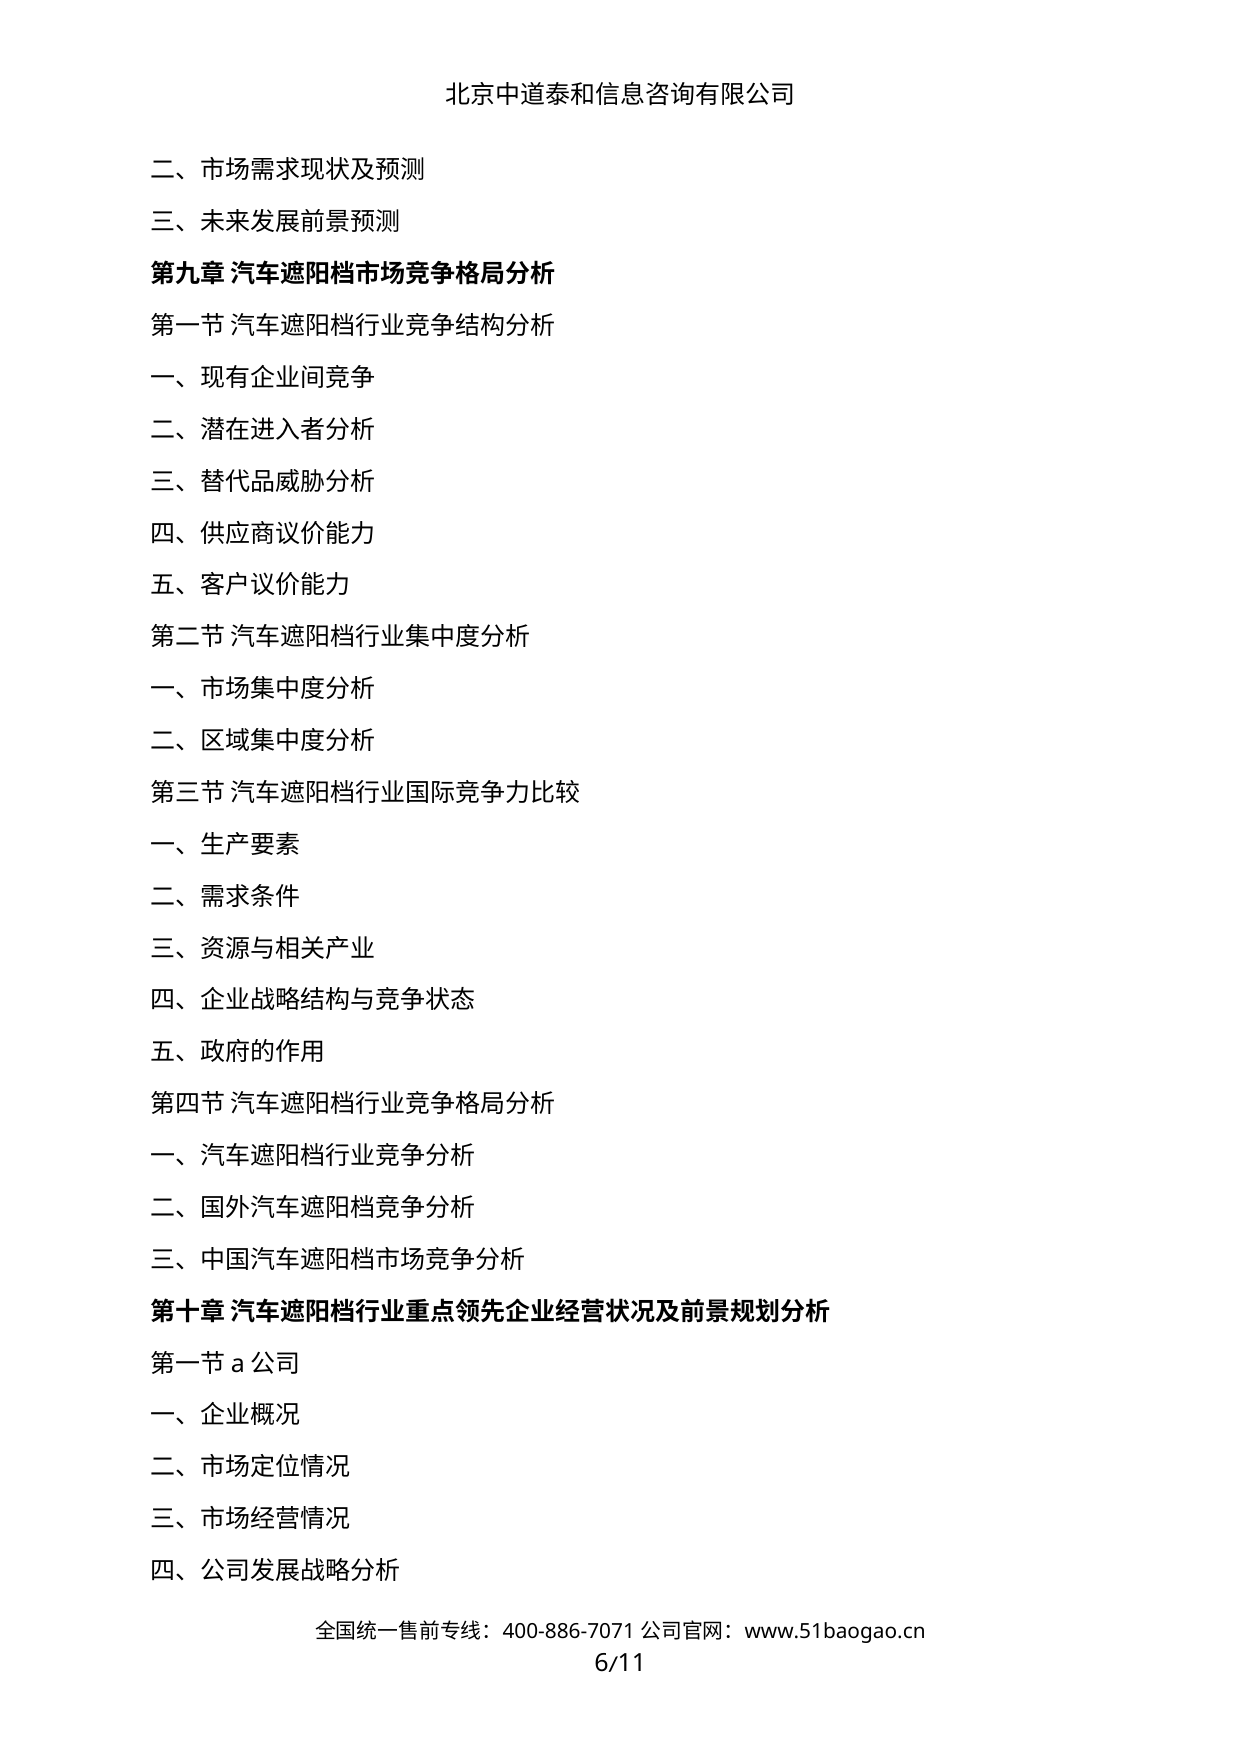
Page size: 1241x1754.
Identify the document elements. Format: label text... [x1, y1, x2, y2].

text 四、企业战略结构与竞争状态 [150, 980, 1090, 1016]
text 三、替代品威胁分析 [150, 461, 1090, 497]
text 五、政府的作用 [150, 1032, 1090, 1068]
text 三、未来发展前景预测 [150, 202, 1090, 238]
text 三、中国汽车遮阳档市场竞争分析 [150, 1239, 1090, 1276]
text 一、企业概况 [150, 1395, 1090, 1431]
text 一、汽车遮阳档行业竞争分析 [150, 1136, 1090, 1172]
text 三、资源与相关产业 [150, 928, 1090, 964]
text 第一节 a公司 [150, 1343, 1090, 1379]
text 三、市场经营情况 [150, 1499, 1090, 1535]
text 二、潜在进入者分析 [150, 409, 1090, 446]
text 二、市场需求现状及预测 [150, 150, 1090, 186]
text 一、市场集中度分析 [150, 669, 1090, 705]
text 第二节 汽车遮阳档行业集中度分析 [150, 617, 1090, 653]
text 五、客户议价能力 [150, 565, 1090, 601]
text 第一节 汽车遮阳档行业竞争结构分析 [150, 306, 1090, 342]
text 二、需求条件 [150, 876, 1090, 912]
text 二、国外汽车遮阳档竞争分析 [150, 1187, 1090, 1224]
text 一、生产要素 [150, 824, 1090, 861]
text 二、区域集中度分析 [150, 721, 1090, 757]
text 四、供应商议价能力 [150, 513, 1090, 549]
text 一、现有企业间竞争 [150, 357, 1090, 394]
text 第三节 汽车遮阳档行业国际竞争力比较 [150, 772, 1090, 809]
text 第九章 汽车遮阳档市场竞争格局分析 [150, 254, 1090, 290]
text 第四节 汽车遮阳档行业竞争格局分析 [150, 1084, 1090, 1120]
text 二、市场定位情况 [150, 1447, 1090, 1483]
text 四、公司发展战略分析 [150, 1551, 1090, 1587]
text 第十章 汽车遮阳档行业重点领先企业经营状况及前景规划分析 [150, 1291, 1090, 1327]
